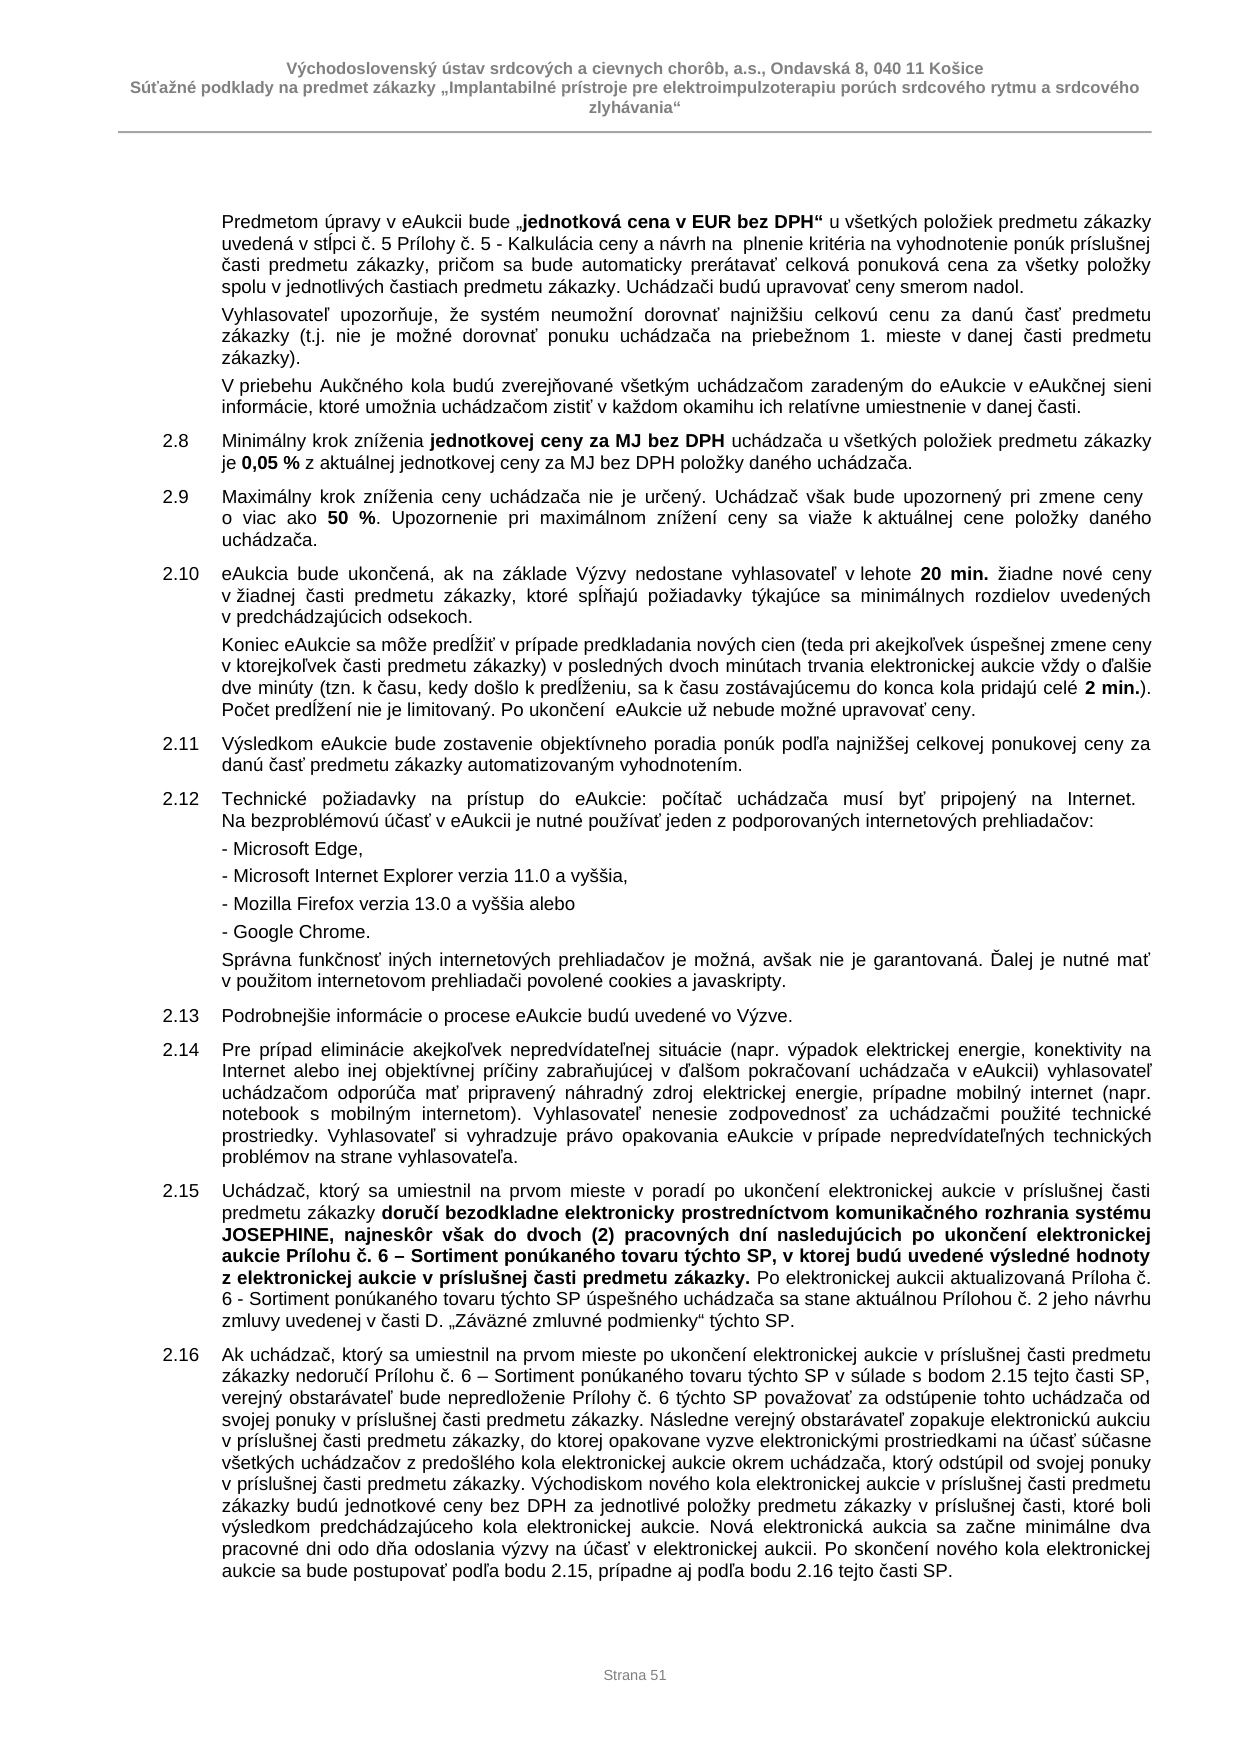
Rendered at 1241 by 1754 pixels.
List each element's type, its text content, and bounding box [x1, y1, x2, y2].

list - Mozilla Firefox verzia 13.0 a vyššia alebo [193, 893, 1152, 915]
list Technické požiadavky na prístup do eAukcie: počítač uchádzača musí byť pripojený na Internet. Na bezproblémovú účasť v eAukcii je nutné používať jeden z podporovaných internetových prehliadačov: [162, 788, 1152, 831]
list Správna funkčnosť iných internetových prehliadačov je možná, avšak nie je garantovaná. Ďalej je nutné mať v použitom internetovom prehliadači povolené cookies a javaskripty. [221, 949, 1152, 992]
list Pre prípad eliminácie akejkoľvek nepredvídateľnej situácie (napr. výpadok elektrickej energie, konektivity na Internet alebo inej objektívnej príčiny zabraňujúcej v ďalšom pokračovaní uchádzača v eAukcii) vyhlasovateľ uchádzačom odporúča mať pripravený náhradný zdroj elektrickej energie, prípadne mobilný internet (napr. notebook s mobilným internetom). Vyhlasovateľ nenesie zodpovednosť za uchádzačmi použité technické prostriedky. Vyhlasovateľ si vyhradzuje právo opakovania eAukcie v prípade nepredvídateľných technických problémov na strane vyhlasovateľa. [162, 1038, 1152, 1168]
text V priebehu Aukčného kola budú zverejňované všetkým uchádzačom zaradeným do eAukcie v eAukčnej sieni informácie, ktoré umožnia uchádzačom zistiť v každom okamihu ich relatívne umiestnenie v danej časti. [221, 374, 1152, 417]
list - Microsoft Internet Explorer verzia 11.0 a vyššia, [193, 865, 1152, 887]
list eAukcia bude ukončená, ak na základe Výzvy nedostane vyhlasovateľ v lehote 20 min. žiadne nové ceny v žiadnej časti predmetu zákazky, ktoré spĺňajú požiadavky týkajúce sa minimálnych rozdielov uvedených v predchádzajúcich odsekoch. [162, 563, 1152, 627]
list Uchádzač, ktorý sa umiestnil na prvom mieste v poradí po ukončení elektronickej aukcie v príslušnej časti predmetu zákazky doručí bezodkladne elektronicky prostredníctvom komunikačného rozhrania systému JOSEPHINE, najneskôr však do dvoch (2) pracovných dní nasledujúcich po ukončení elektronickej aukcie Prílohu č. 6 – Sortiment ponúkaného tovaru týchto SP, v ktorej budú uvedené výsledné hodnoty z elektronickej aukcie v príslušnej časti predmetu zákazky. Po elektronickej aukcii aktualizovaná Príloha č. 6 - Sortiment ponúkaného tovaru týchto SP úspešného uchádzača sa stane aktuálnou Prílohou č. 2 jeho návrhu zmluvy uvedenej v časti D. „Záväzné zmluvné podmienky“ týchto SP. [162, 1180, 1152, 1331]
list - Google Chrome. [193, 921, 1152, 942]
list Koniec eAukcie sa môže predĺžiť v prípade predkladania nových cien (teda pri akejkoľvek úspešnej zmene ceny v ktorejkoľvek časti predmetu zákazky) v posledných dvoch minútach trvania elektronickej aukcie vždy o ďalšie dve minúty (tzn. k času, kedy došlo k predĺženiu, sa k času zostávajúcemu do konca kola pridajú celé 2 min.). Počet predĺžení nie je limitovaný. Po ukončení eAukcie už nebude možné upravovať ceny. [221, 634, 1152, 720]
list Maximálny krok zníženia ceny uchádzača nie je určený. Uchádzač však bude upozornený pri zmene ceny o viac ako 50 %. Upozornenie pri maximálnom znížení ceny sa viaže k aktuálnej cene položky daného uchádzača. [162, 486, 1152, 550]
text 2.16 Ak uchádzač, ktorý sa umiestnil na prvom mieste po ukončení elektronickej aukcie v príslušnej časti predmetu zákazky nedoručí Prílohu č. 6 – Sortiment ponúkaného tovaru týchto SP v súlade s bodom 2.15 tejto časti SP, verejný obstarávateľ bude nepredloženie Prílohy č. 6 týchto SP považovať za odstúpenie tohto uchádzača od svojej ponuky v príslušnej časti predmetu zákazky. Následne verejný obstarávateľ zopakuje elektronickú aukciu v príslušnej časti predmetu zákazky, do ktorej opakovane vyzve elektronickými prostriedkami na účasť súčasne všetkých uchádzačov z predošlého kola elektronickej aukcie okrem uchádzača, ktorý odstúpil od svojej ponuky v príslušnej časti predmetu zákazky. Východiskom nového kola elektronickej aukcie v príslušnej časti predmetu zákazky budú jednotkové ceny bez DPH za jednotlivé položky predmetu zákazky v príslušnej časti, ktoré boli výsledkom predchádzajúceho kola elektronickej aukcie. Nová elektronická aukcia sa začne minimálne dva pracovné dni odo dňa odoslania výzvy na účasť v elektronickej aukcii. Po skončení nového kola elektronickej aukcie sa bude postupovať podľa bodu 2.15, prípadne aj podľa bodu 2.16 tejto časti SP. [162, 1344, 1152, 1581]
list Minimálny krok zníženia jednotkovej ceny za MJ bez DPH uchádzača u všetkých položiek predmetu zákazky je 0,05 % z aktuálnej jednotkovej ceny za MJ bez DPH položky daného uchádzača. [162, 430, 1152, 473]
list - Microsoft Edge, [221, 837, 1152, 859]
list Podrobnejšie informácie o procese eAukcie budú uvedené vo Výzve. [162, 1004, 1152, 1026]
text Vyhlasovateľ upozorňuje, že systém neumožní dorovnať najnižšiu celkovú cenu za danú časť predmetu zákazky (t.j. nie je možné dorovnať ponuku uchádzača na priebežnom 1. mieste v danej časti predmetu zákazky). [221, 303, 1152, 368]
list Výsledkom eAukcie bude zostavenie objektívneho poradia ponúk podľa najnižšej celkovej ponukovej ceny za danú časť predmetu zákazky automatizovaným vyhodnotením. [162, 732, 1152, 776]
list Predmetom úpravy v eAukcii bude „jednotková cena v EUR bez DPH“ u všetkých položiek predmetu zákazky uvedená v stĺpci č. 5 Prílohy č. 5 - Kalkulácia ceny a návrh na plnenie kritéria na vyhodnotenie ponúk príslušnej časti predmetu zákazky, pričom sa bude automaticky prerátavať celková ponuková cena za všetky položky spolu v jednotlivých častiach predmetu zákazky. Uchádzači budú upravovať ceny smerom nadol. [221, 211, 1152, 297]
